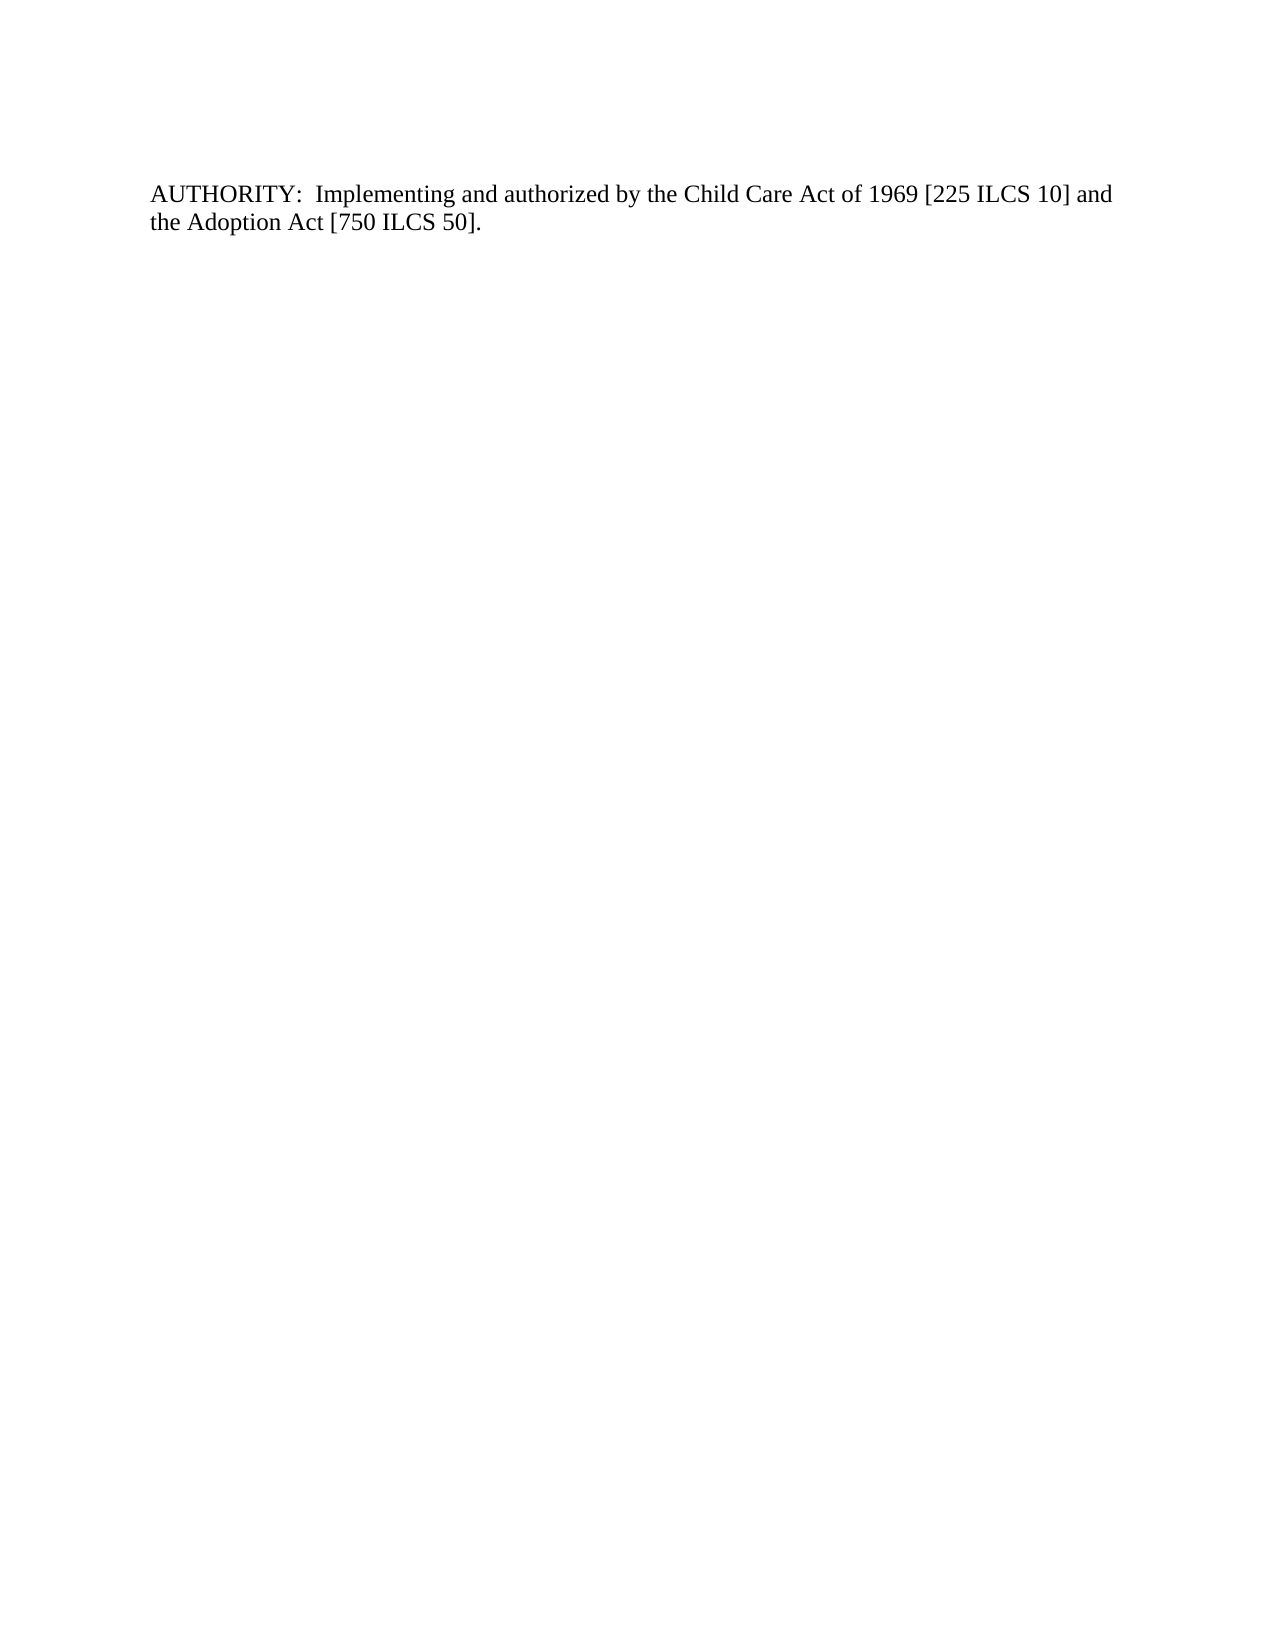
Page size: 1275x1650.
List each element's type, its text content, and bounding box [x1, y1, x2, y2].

text AUTHORITY: Implementing and authorized by the Child Care Act of 1969 [225 ILCS 10] and the Adoption Act [750 ILCS 50]. [150, 179, 1125, 236]
